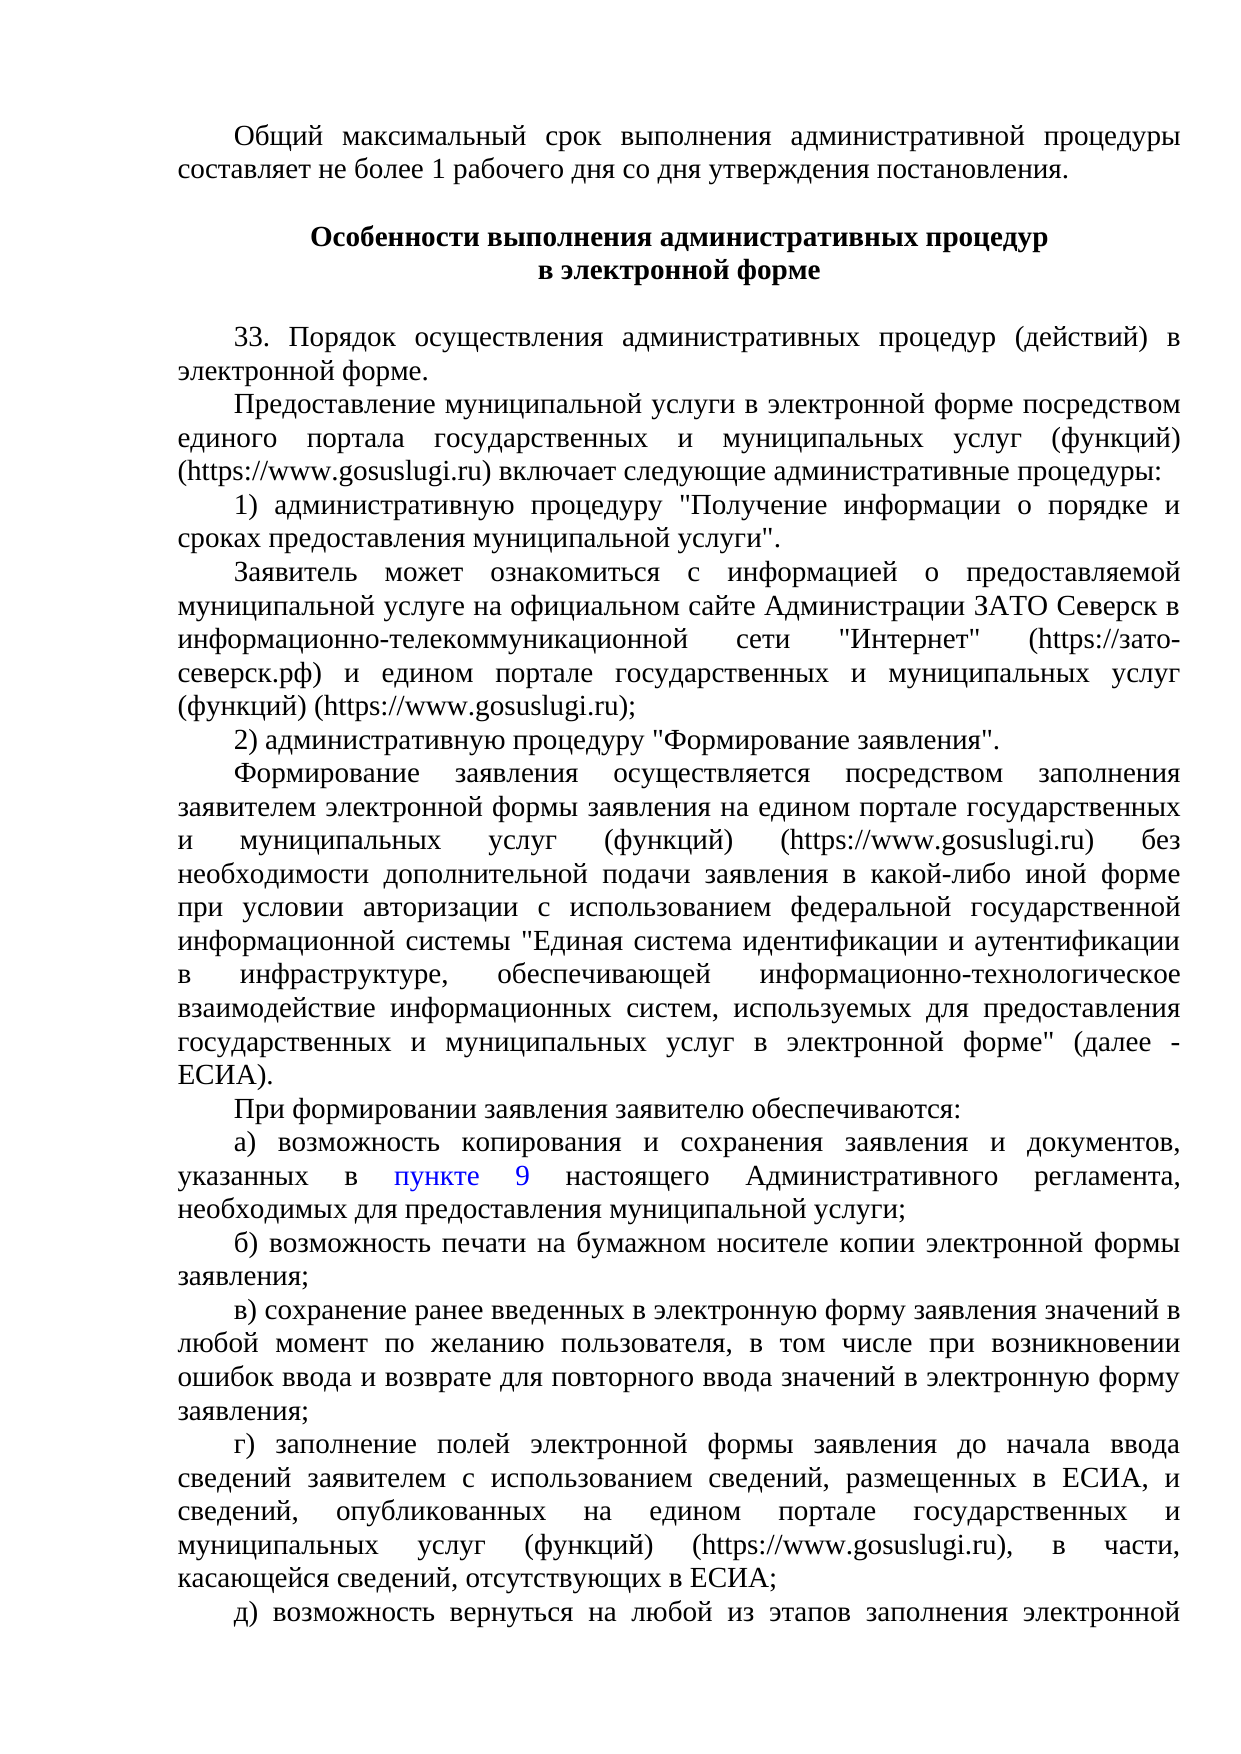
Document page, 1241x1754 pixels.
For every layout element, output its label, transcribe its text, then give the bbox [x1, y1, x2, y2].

text в) сохранение ранее введенных в электронную форму заявления значений в любой момент по желанию пользователя, в том числе при возникновении ошибок ввода и возврате для повторного ввода значений в электронную форму заявления; [177, 1292, 1181, 1426]
text Общий максимальный срок выполнения административной процедуры составляет не более 1 рабочего дня со дня утверждения постановления. [177, 118, 1181, 185]
text б) возможность печати на бумажном носителе копии электронной формы заявления; [177, 1225, 1181, 1292]
title в электронной форме [177, 252, 1181, 286]
text Формирование заявления осуществляется посредством заполнения заявителем электронной формы заявления на едином портале государственных и муниципальных услуг (функций) (https://www.gosuslugi.ru) без необходимости дополнительной подачи заявления в какой-либо иной форме при условии авторизации с использованием федеральной государственной информационной системы "Единая система идентификации и аутентификации в инфраструктуре, обеспечивающей информационно-технологическое взаимодействие информационных систем, используемых для предоставления государственных и муниципальных услуг в электронной форме" (далее - ЕСИА). [177, 755, 1181, 1091]
text Заявитель может ознакомиться с информацией о предоставляемой муниципальной услуге на официальном сайте Администрации ЗАТО Северск в информационно-телекоммуникационной сети "Интернет" (https://зато-северск.рф) и едином портале государственных и муниципальных услуг (функций) (https://www.gosuslugi.ru); [177, 554, 1181, 722]
text Предоставление муниципальной услуги в электронной форме посредством единого портала государственных и муниципальных услуг (функций) (https://www.gosuslugi.ru) включает следующие административные процедуры: [177, 386, 1181, 487]
text 1) административную процедуру "Получение информации о порядке и сроках предоставления муниципальной услуги". [177, 487, 1181, 554]
text При формировании заявления заявителю обеспечиваются: [177, 1091, 1181, 1124]
title Особенности выполнения административных процедур [177, 219, 1181, 252]
text 2) административную процедуру "Формирование заявления". [177, 722, 1181, 755]
text а) возможность копирования и сохранения заявления и документов, указанных в пункте 9 настоящего Административного регламента, необходимых для предоставления муниципальной услуги; [177, 1124, 1181, 1225]
text 33. Порядок осуществления административных процедур (действий) в электронной форме. [177, 319, 1181, 386]
text г) заполнение полей электронной формы заявления до начала ввода сведений заявителем с использованием сведений, размещенных в ЕСИА, и сведений, опубликованных на едином портале государственных и муниципальных услуг (функций) (https://www.gosuslugi.ru), в части, касающейся сведений, отсутствующих в ЕСИА; [177, 1426, 1181, 1594]
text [177, 1594, 1181, 1627]
